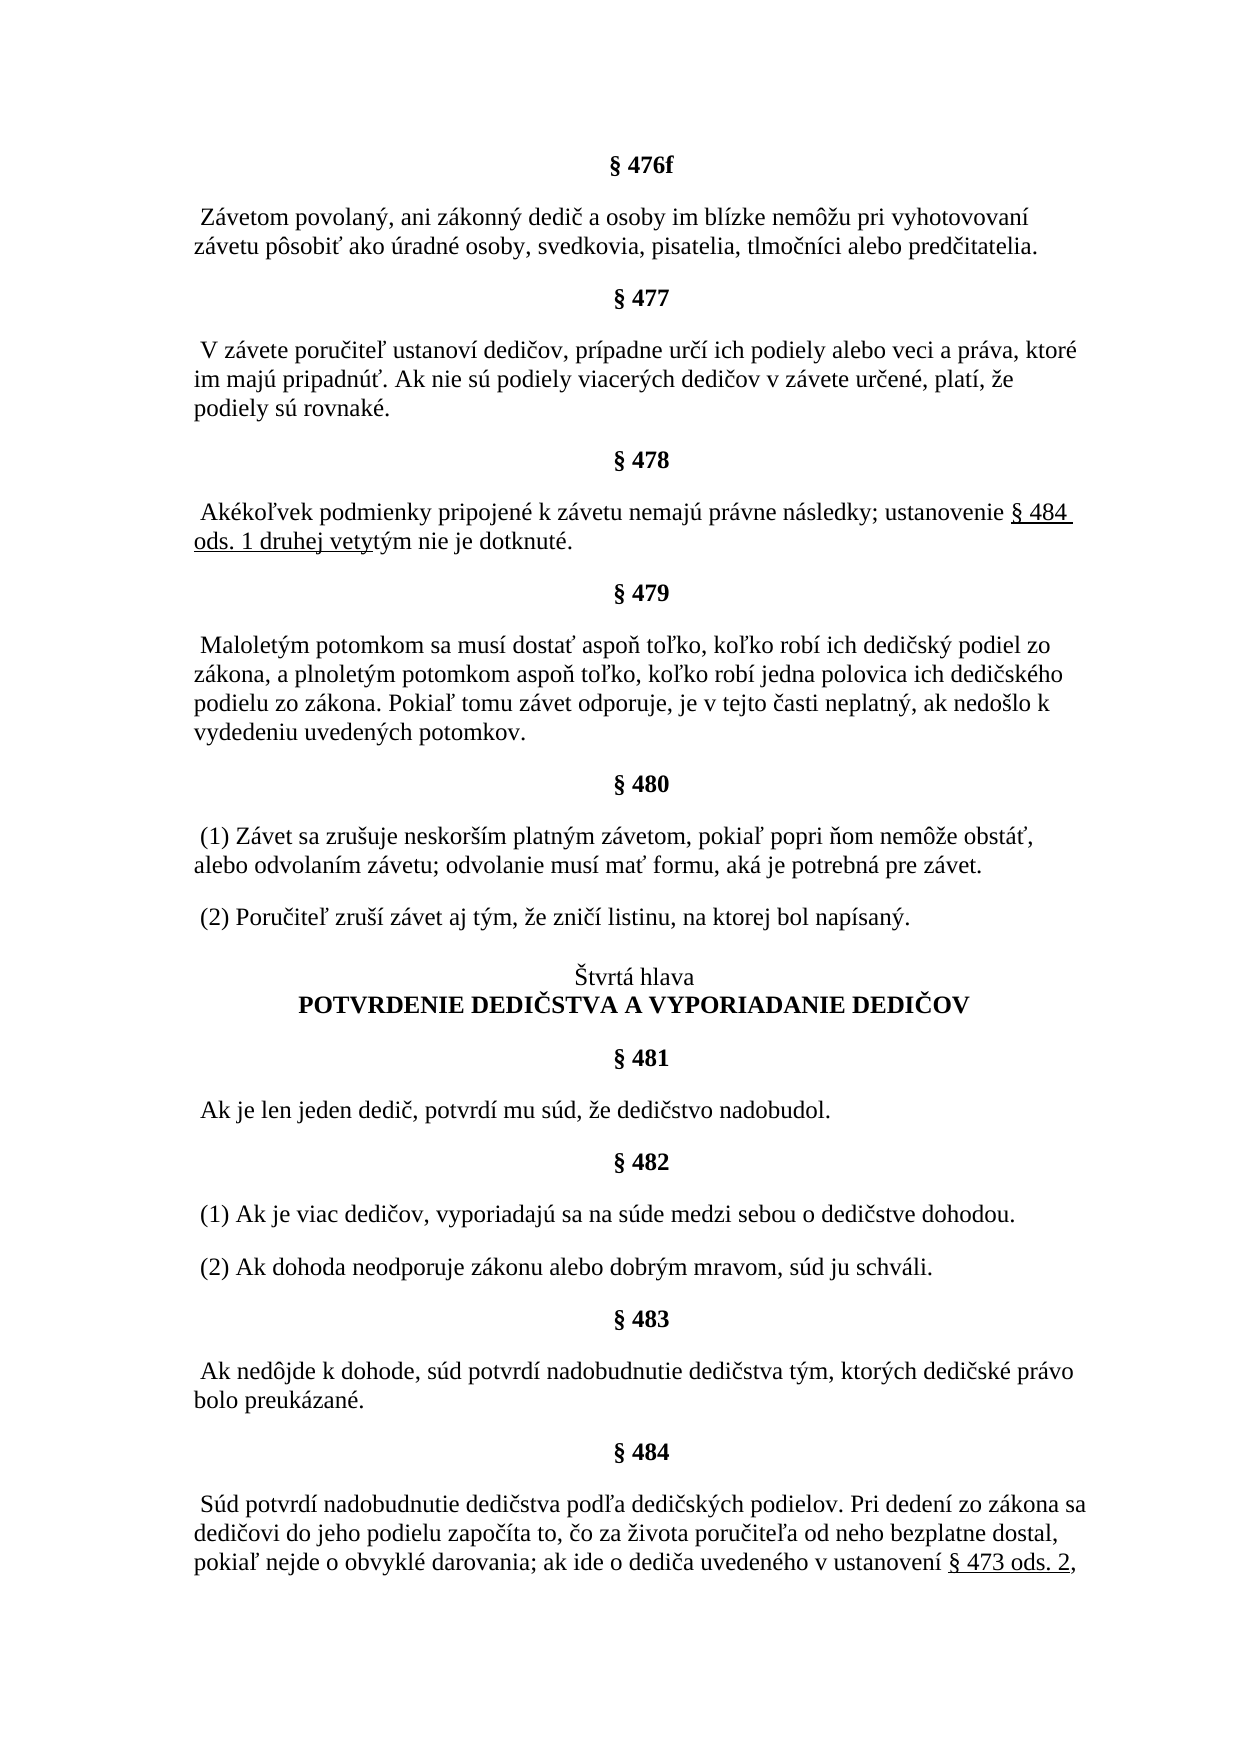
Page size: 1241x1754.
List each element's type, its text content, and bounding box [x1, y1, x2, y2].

text POTVRDENIE DEDIČSTVA A VYPORIADANIE DEDIČOV [178, 991, 1090, 1019]
text § 482 [186, 1147, 1090, 1176]
text (1) Závet sa zrušuje neskorším platným závetom, pokiaľ popri ňom nemôže obstáť, alebo odvolaním závetu; odvolanie musí mať formu, aká je potrebná pre závet. [194, 821, 1090, 878]
text § 480 [186, 769, 1090, 797]
text Ak nedôjde k dohode, súd potvrdí nadobudnutie dedičstva tým, ktorých dedičské právo bolo preukázané. [194, 1356, 1090, 1413]
text § 477 [186, 283, 1090, 312]
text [194, 1489, 1090, 1575]
text § 483 [186, 1304, 1090, 1332]
text (2) Ak dohoda neodporuje zákonu alebo dobrým mravom, súd ju schváli. [194, 1252, 1090, 1280]
text V závete poručiteľ ustanoví dedičov, prípadne určí ich podiely alebo veci a práva, ktoré im majú pripadnúť. Ak nie sú podiely viacerých dedičov v závete určené, platí, že podiely sú rovnaké. [194, 335, 1090, 422]
text Štvrtá hlava [178, 962, 1090, 991]
text Závetom povolaný, ani zákonný dedič a osoby im blízke nemôžu pri vyhotovovaní závetu pôsobiť ako úradné osoby, svedkovia, pisatelia, tlmočníci alebo predčitatelia. [194, 202, 1090, 260]
text § 481 [186, 1043, 1090, 1072]
text Maloletým potomkom sa musí dostať aspoň toľko, koľko robí ich dedičský podiel zo zákona, a plnoletým potomkom aspoň toľko, koľko robí jedna polovica ich dedičského podielu zo zákona. Pokiaľ tomu závet odporuje, je v tejto časti neplatný, ak nedošlo k vydedeniu uvedených potomkov. [194, 630, 1090, 745]
text Ak je len jeden dedič, potvrdí mu súd, že dedičstvo nadobudol. [194, 1095, 1090, 1124]
text Akékoľvek podmienky pripojené k závetu nemajú právne následky; ustanovenie § 484 ods. 1 druhej vetytým nie je dotknuté. [194, 497, 1090, 555]
text (2) Poručiteľ zruší závet aj tým, že zničí listinu, na ktorej bol napísaný. [194, 902, 1090, 931]
text (1) Ak je viac dedičov, vyporiadajú sa na súde medzi sebou o dedičstve dohodou. [194, 1199, 1090, 1228]
text § 484 [186, 1437, 1090, 1466]
text § 476f [186, 150, 1090, 179]
text § 479 [186, 578, 1090, 607]
text § 478 [186, 445, 1090, 474]
